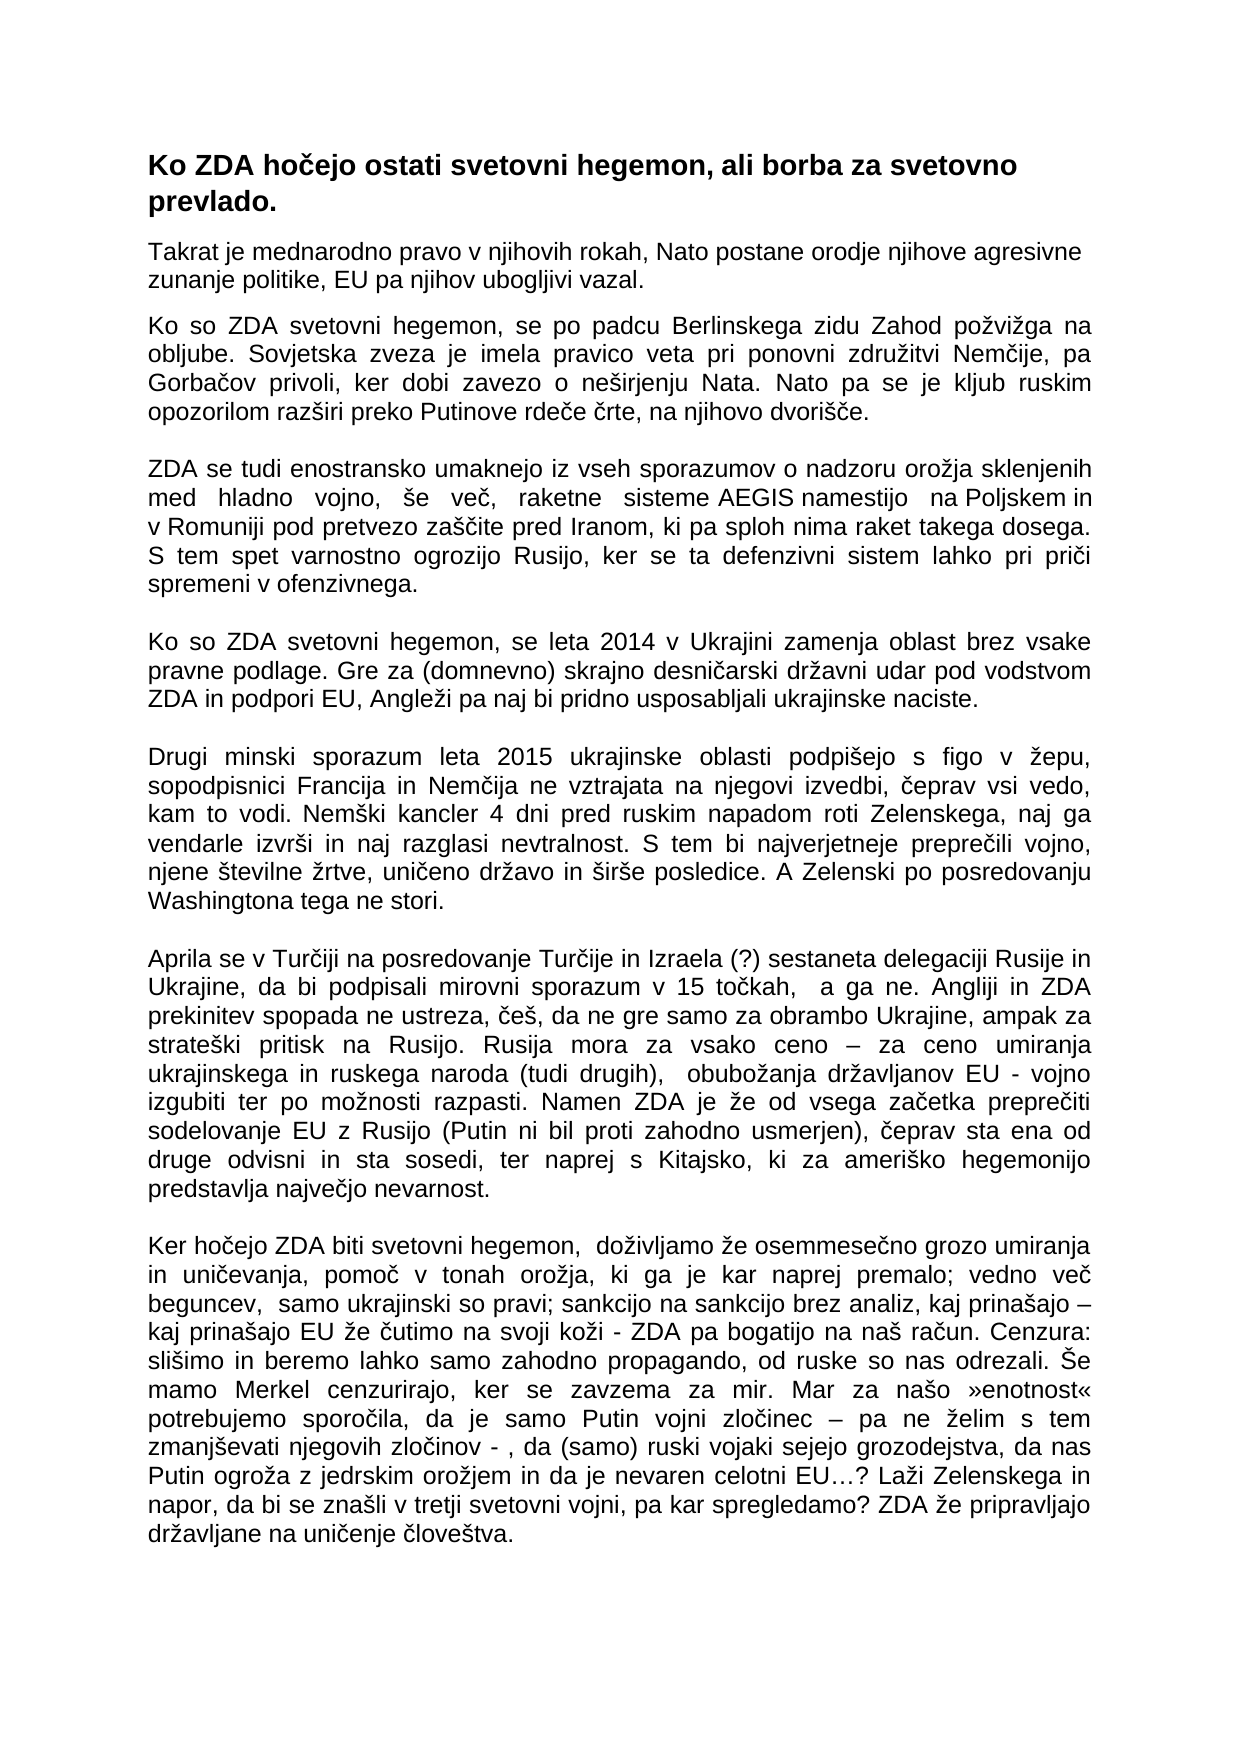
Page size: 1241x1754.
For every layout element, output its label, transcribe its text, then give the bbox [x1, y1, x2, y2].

text Takrat je mednarodno pravo v njihovih rokah, Nato postane orodje njihove agresivne zunanje politike, EU pa njihov ubogljivi vazal. [148, 237, 1093, 294]
text Ko so ZDA svetovni hegemon, se po padcu Berlinskega zidu Zahod požvižga na obljube. Sovjetska zveza je imela pravico veta pri ponovni združitvi Nemčije, pa Gorbačov privoli, ker dobi zavezo o neširjenju Nata. Nato pa se je kljub ruskim opozorilom razširi preko Putinove rdeče črte, na njihovo dvorišče. [148, 311, 1093, 426]
text Ker hočejo ZDA biti svetovni hegemon, doživljamo že osemmesečno grozo umiranja in uničevanja, pomoč v tonah orožja, ki ga je kar naprej premalo; vedno več beguncev, samo ukrajinski so pravi; sankcijo na sankcijo brez analiz, kaj prinašajo – kaj prinašajo EU že čutimo na svoji koži - ZDA pa bogatijo na naš račun. Cenzura: slišimo in beremo lahko samo zahodno propagando, od ruske so nas odrezali. Še mamo Merkel cenzurirajo, ker se zavzema za mir. Mar za našo »enotnost« potrebujemo sporočila, da je samo Putin vojni zločinec – pa ne želim s tem zmanjševati njegovih zločinov - , da (samo) ruski vojaki sejejo grozodejstva, da nas Putin ogroža z jedrskim orožjem in da je nevaren celotni EU…? Laži Zelenskega in napor, da bi se znašli v tretji svetovni vojni, pa kar spregledamo? ZDA že pripravljajo državljane na uničenje človeštva. [148, 1231, 1093, 1547]
text Drugi minski sporazum leta 2015 ukrajinske oblasti podpišejo s figo v žepu, sopodpisnici Francija in Nemčija ne vztrajata na njegovi izvedbi, čeprav vsi vedo, kam to vodi. Nemški kancler 4 dni pred ruskim napadom roti Zelenskega, naj ga vendarle izvrši in naj razglasi nevtralnost. S tem bi najverjetneje preprečili vojno, njene številne žrtve, uničeno državo in širše posledice. A Zelenski po posredovanju Washingtona tega ne stori. [148, 742, 1093, 915]
text Aprila se v Turčiji na posredovanje Turčije in Izraela (?) sestaneta delegaciji Rusije in Ukrajine, da bi podpisali mirovni sporazum v 15 točkah, a ga ne. Angliji in ZDA prekinitev spopada ne ustreza, češ, da ne gre samo za obrambo Ukrajine, ampak za strateški pritisk na Rusijo. Rusija mora za vsako ceno – za ceno umiranja ukrajinskega in ruskega naroda (tudi drugih), obubožanja državljanov EU - vojno izgubiti ter po možnosti razpasti. Namen ZDA je že od vsega začetka preprečiti sodelovanje EU z Rusijo (Putin ni bil proti zahodno usmerjen), čeprav sta ena od druge odvisni in sta sosedi, ter naprej s Kitajsko, ki za ameriško hegemonijo predstavlja največjo nevarnost. [148, 944, 1093, 1202]
text ZDA se tudi enostransko umaknejo iz vseh sporazumov o nadzoru orožja sklenjenih med hladno vojno, še več, raketne sisteme AEGIS namestijo na Poljskem in v Romuniji pod pretvezo zaščite pred Iranom, ki pa sploh nima raket takega dosega. S tem spet varnostno ogrozijo Rusijo, ker se ta defenzivni sistem lahko pri priči spremeni v ofenzivnega. [148, 454, 1093, 598]
text Ko ZDA hočejo ostati svetovni hegemon, ali borba za svetovno prevlado. [148, 148, 1093, 217]
text Ko so ZDA svetovni hegemon, se leta 2014 v Ukrajini zamenja oblast brez vsake pravne podlage. Gre za (domnevno) skrajno desničarski državni udar pod vodstvom ZDA in podpori EU, Angleži pa naj bi pridno usposabljali ukrajinske naciste. [148, 627, 1093, 713]
